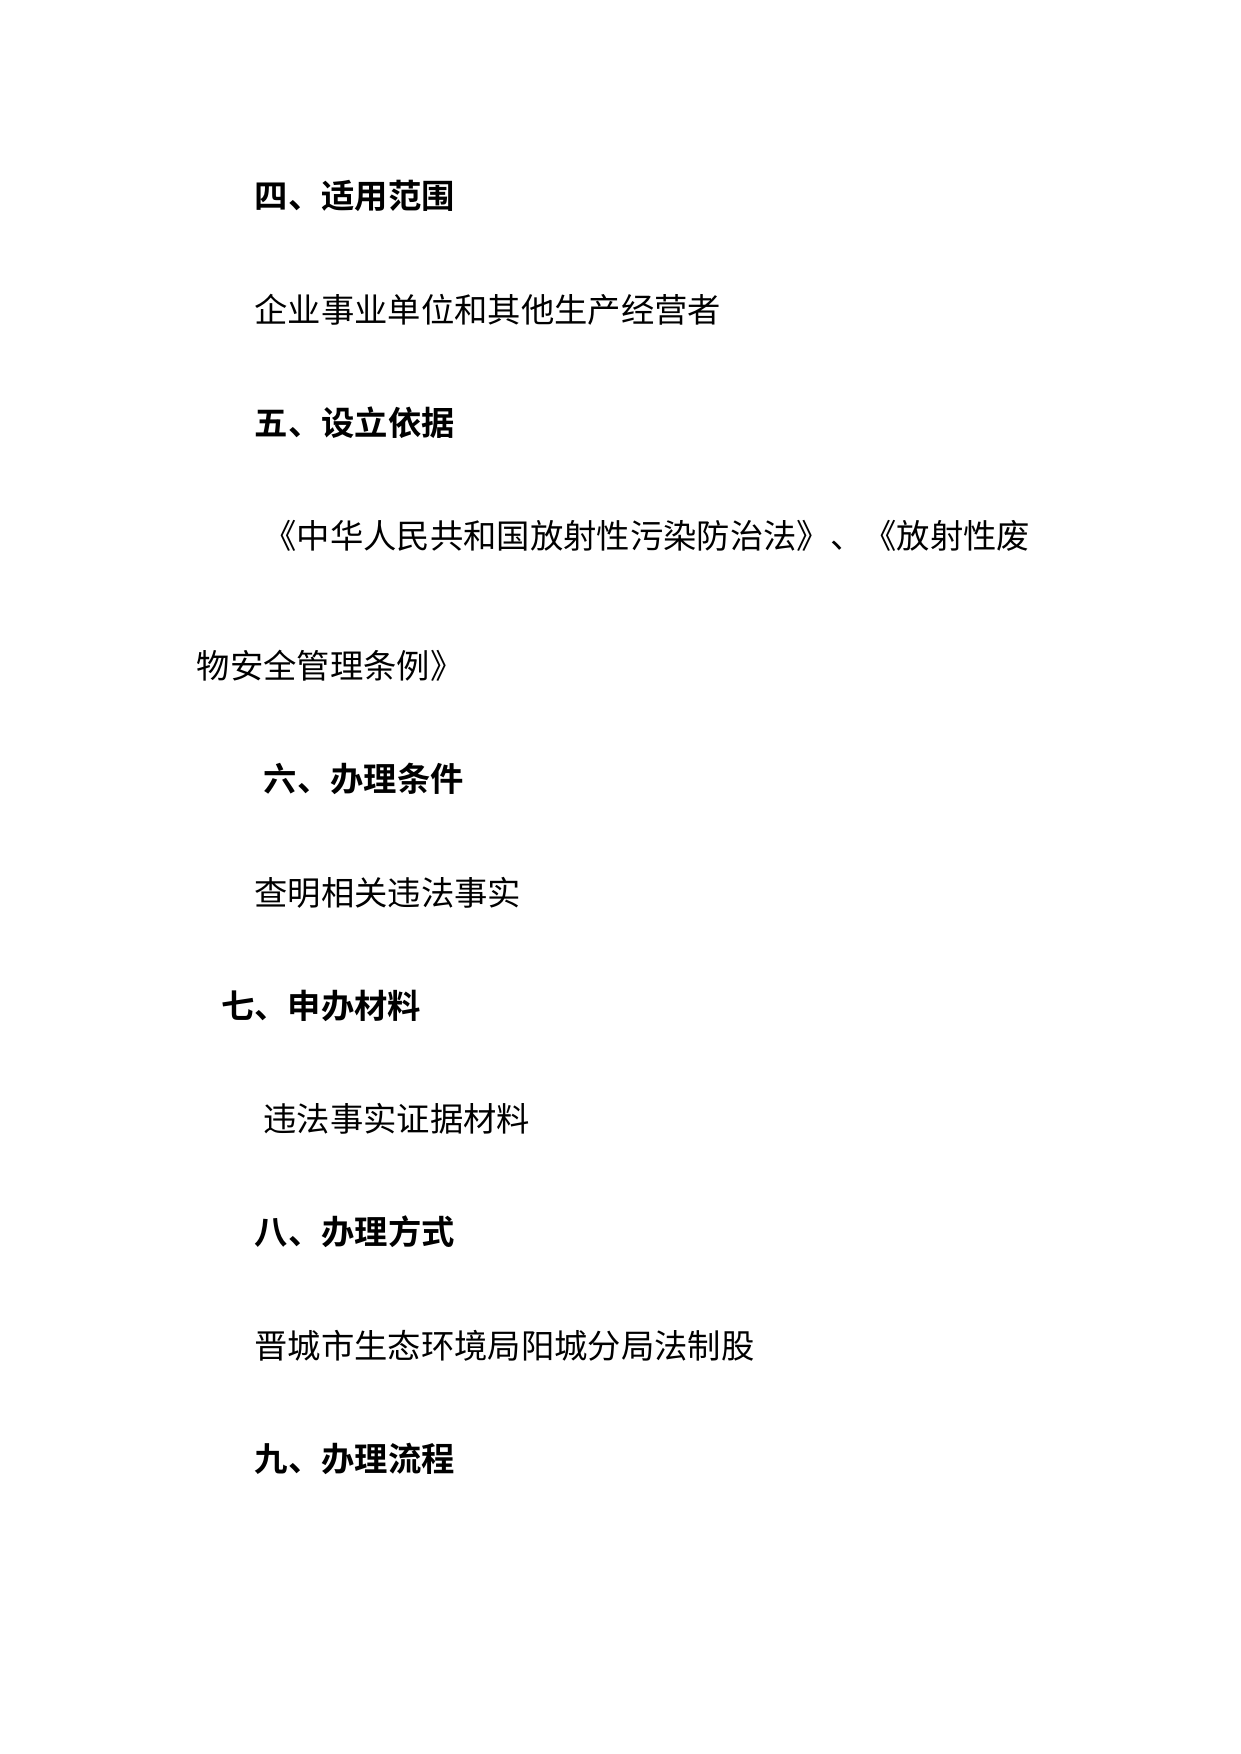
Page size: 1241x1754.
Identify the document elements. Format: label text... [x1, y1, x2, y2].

list 七、申办材料 [187, 971, 1053, 1036]
list 《中华人民共和国放射性污染防治法》、《放射性废物安全管理条例》 [197, 502, 1053, 697]
list 五、设立依据 [187, 388, 1053, 453]
text 查明相关违法事实 [187, 858, 1053, 923]
list 四、适用范围 [187, 162, 1053, 227]
list 违法事实证据材料 [197, 1084, 1053, 1149]
text 八、办理方式 [187, 1198, 1053, 1263]
list 六、办理条件 [197, 745, 1053, 810]
list 晋城市生态环境局阳城分局法制股 [187, 1311, 1053, 1376]
text 九、办理流程 [187, 1424, 1053, 1489]
list 企业事业单位和其他生产经营者 [187, 275, 1053, 340]
